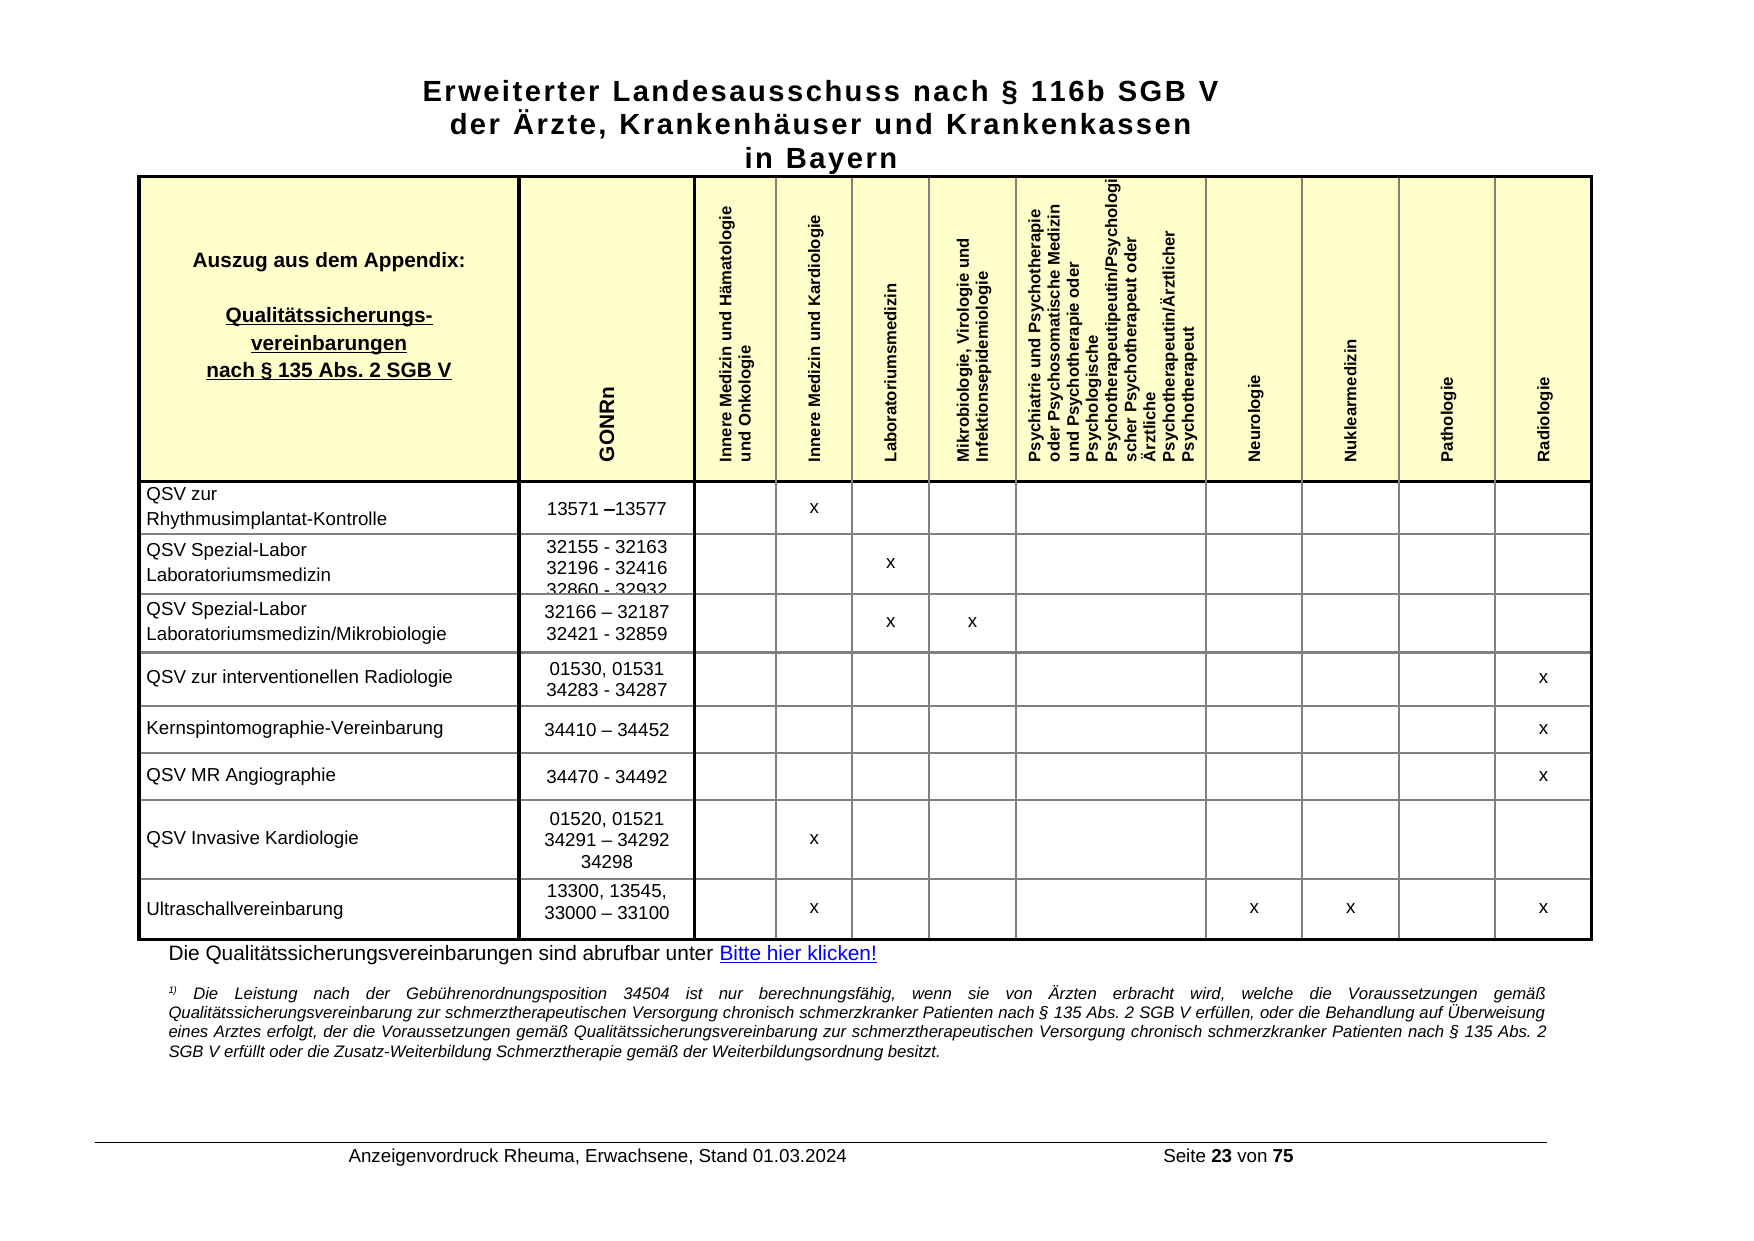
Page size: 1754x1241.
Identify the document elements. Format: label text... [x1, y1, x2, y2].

table_cell 13571 –13577 [521, 483, 693, 533]
table_cell Kernspintomographie-Vereinbarung [141, 707, 517, 752]
table_cell Ultraschallvereinbarung [141, 880, 517, 938]
table_cell [853, 483, 928, 533]
table_cell [853, 801, 928, 878]
table_header Neurologie [1207, 178, 1301, 480]
table_cell [696, 707, 775, 752]
table_cell [1207, 654, 1301, 704]
table_cell [1400, 801, 1494, 878]
table_cell 34470 - 34492 [521, 754, 693, 799]
table_cell QSV zur Rhythmusimplantat-Kontrolle [141, 483, 517, 533]
table_cell [1400, 595, 1494, 651]
table_header GONRn [521, 178, 693, 480]
table_cell [1207, 595, 1301, 651]
table_cell [1017, 754, 1205, 799]
table_cell x [777, 801, 851, 878]
table_cell [930, 535, 1015, 592]
table_cell QSV Spezial-Labor Laboratoriumsmedizin/Mikrobiologie [141, 595, 517, 651]
table_cell [1496, 535, 1590, 592]
table_cell [1303, 707, 1398, 752]
table_cell [1303, 483, 1398, 533]
table_cell [1303, 754, 1398, 799]
table_cell x [930, 595, 1015, 651]
table_cell x [1496, 654, 1590, 704]
table_cell [1400, 535, 1494, 592]
table_cell [696, 535, 775, 592]
table_cell x [777, 880, 851, 938]
table_cell x [1496, 707, 1590, 752]
table_cell [1496, 483, 1590, 533]
table_cell x [1207, 880, 1301, 938]
table_cell QSV zur interventionellen Radiologie [141, 654, 517, 704]
table_cell [777, 595, 851, 651]
table_cell [930, 654, 1015, 704]
table_cell [1017, 595, 1205, 651]
table_cell [1017, 654, 1205, 704]
table_cell [853, 880, 928, 938]
text 1) Die Leistung nach der Gebührenordnungsposition 34504 ist nur berechnungsfähig, wenn sie von Ärzten erbracht wird, welche die Voraussetzungen gemäß Qualitätssicherungsvereinbarung zur schmerztherapeutischen Versorgung chronisch schmerzkranker Patienten nach § 135 Abs. 2 SGB V erfüllen, oder die Behandlung auf Überweisung eines Arztes erfolgt, der die Voraussetzungen gemäß Qualitätssicherungsvereinbarung zur schmerztherapeutischen Versorgung chronisch schmerzkranker Patienten nach § 135 Abs. 2 SGB V erfüllt oder die Zusatz-Weiterbildung Schmerztherapie gemäß der Weiterbildungsordnung besitzt. [168, 984, 1547, 1061]
table_header Pathologie [1400, 178, 1494, 480]
table_cell [1303, 535, 1398, 592]
table_cell [1207, 707, 1301, 752]
table_cell [930, 754, 1015, 799]
table_cell x [777, 483, 851, 533]
table_cell [1017, 483, 1205, 533]
table_cell x [853, 595, 928, 651]
table_cell [1400, 754, 1494, 799]
table_cell QSV MR Angiographie [141, 754, 517, 799]
table_cell [1207, 483, 1301, 533]
table_cell [930, 707, 1015, 752]
table_cell [853, 754, 928, 799]
table_cell [1496, 595, 1590, 651]
table_cell QSV Spezial-Labor Laboratoriumsmedizin [141, 535, 517, 592]
table_cell 01520, 01521 34291 – 34292 34298 [521, 801, 693, 878]
table_cell [1400, 483, 1494, 533]
table_header Innere Medizin und Kardiologie [777, 178, 851, 480]
table_cell [696, 801, 775, 878]
table_cell [853, 654, 928, 704]
table_cell [1207, 535, 1301, 592]
table_cell [1303, 654, 1398, 704]
table_cell [1303, 595, 1398, 651]
table_header Laboratoriumsmedizin [853, 178, 928, 480]
table_header Radiologie [1496, 178, 1590, 480]
table_cell [853, 707, 928, 752]
table_cell x [1496, 880, 1590, 938]
table_cell x [1496, 754, 1590, 799]
table_header Nuklearmedizin [1303, 178, 1398, 480]
table_cell 13300, 13545, 33000 – 33100 [521, 880, 693, 938]
table_cell [696, 754, 775, 799]
table_cell [1400, 707, 1494, 752]
table_cell [696, 880, 775, 938]
table_header Auszug aus dem Appendix: Qualitätssicherungs- vereinbarungen nach § 135 Abs. 2 SGB V [141, 178, 517, 480]
table_cell [1400, 880, 1494, 938]
table_cell [930, 880, 1015, 938]
table_cell [1207, 754, 1301, 799]
table_header Psychiatrie und Psychotherapie oder Psychosomatische Medizin und Psychotherapie oder Psychologische Psychotherapeutipeutin/Psychologischer Psychotherapeut oder Ärztliche Psychotherapeutin/Ärztlicher Psychotherapeut [1017, 178, 1205, 480]
table_cell [1017, 880, 1205, 938]
table_cell [1017, 707, 1205, 752]
table_cell [777, 754, 851, 799]
table_cell x [1303, 880, 1398, 938]
table_cell [1303, 801, 1398, 878]
table_cell 01530, 01531 34283 - 34287 [521, 654, 693, 704]
table_cell [777, 535, 851, 592]
table_cell [1207, 801, 1301, 878]
table_cell [777, 654, 851, 704]
table_cell x [853, 535, 928, 592]
table_cell [1496, 801, 1590, 878]
table_cell [930, 483, 1015, 533]
table_cell [1017, 535, 1205, 592]
table_cell 32166 – 32187 32421 - 32859 [521, 595, 693, 651]
table_cell [1017, 801, 1205, 878]
table_cell [1400, 654, 1494, 704]
table_cell 34410 – 34452 [521, 707, 693, 752]
table_cell [696, 595, 775, 651]
table_cell [696, 654, 775, 704]
table_header Innere Medizin und Hämatologie und Onkologie [696, 178, 775, 480]
table_cell 32155 - 32163 32196 - 32416 32860 - 32932 [521, 535, 693, 592]
table_cell QSV Invasive Kardiologie [141, 801, 517, 878]
table_cell [696, 483, 775, 533]
text Die Qualitätssicherungsvereinbarungen sind abrufbar unter Bitte hier klicken! [168, 941, 1547, 965]
table_header Mikrobiologie, Virologie und Infektionsepidemiologie [930, 178, 1015, 480]
table_cell [930, 801, 1015, 878]
table_cell [777, 707, 851, 752]
